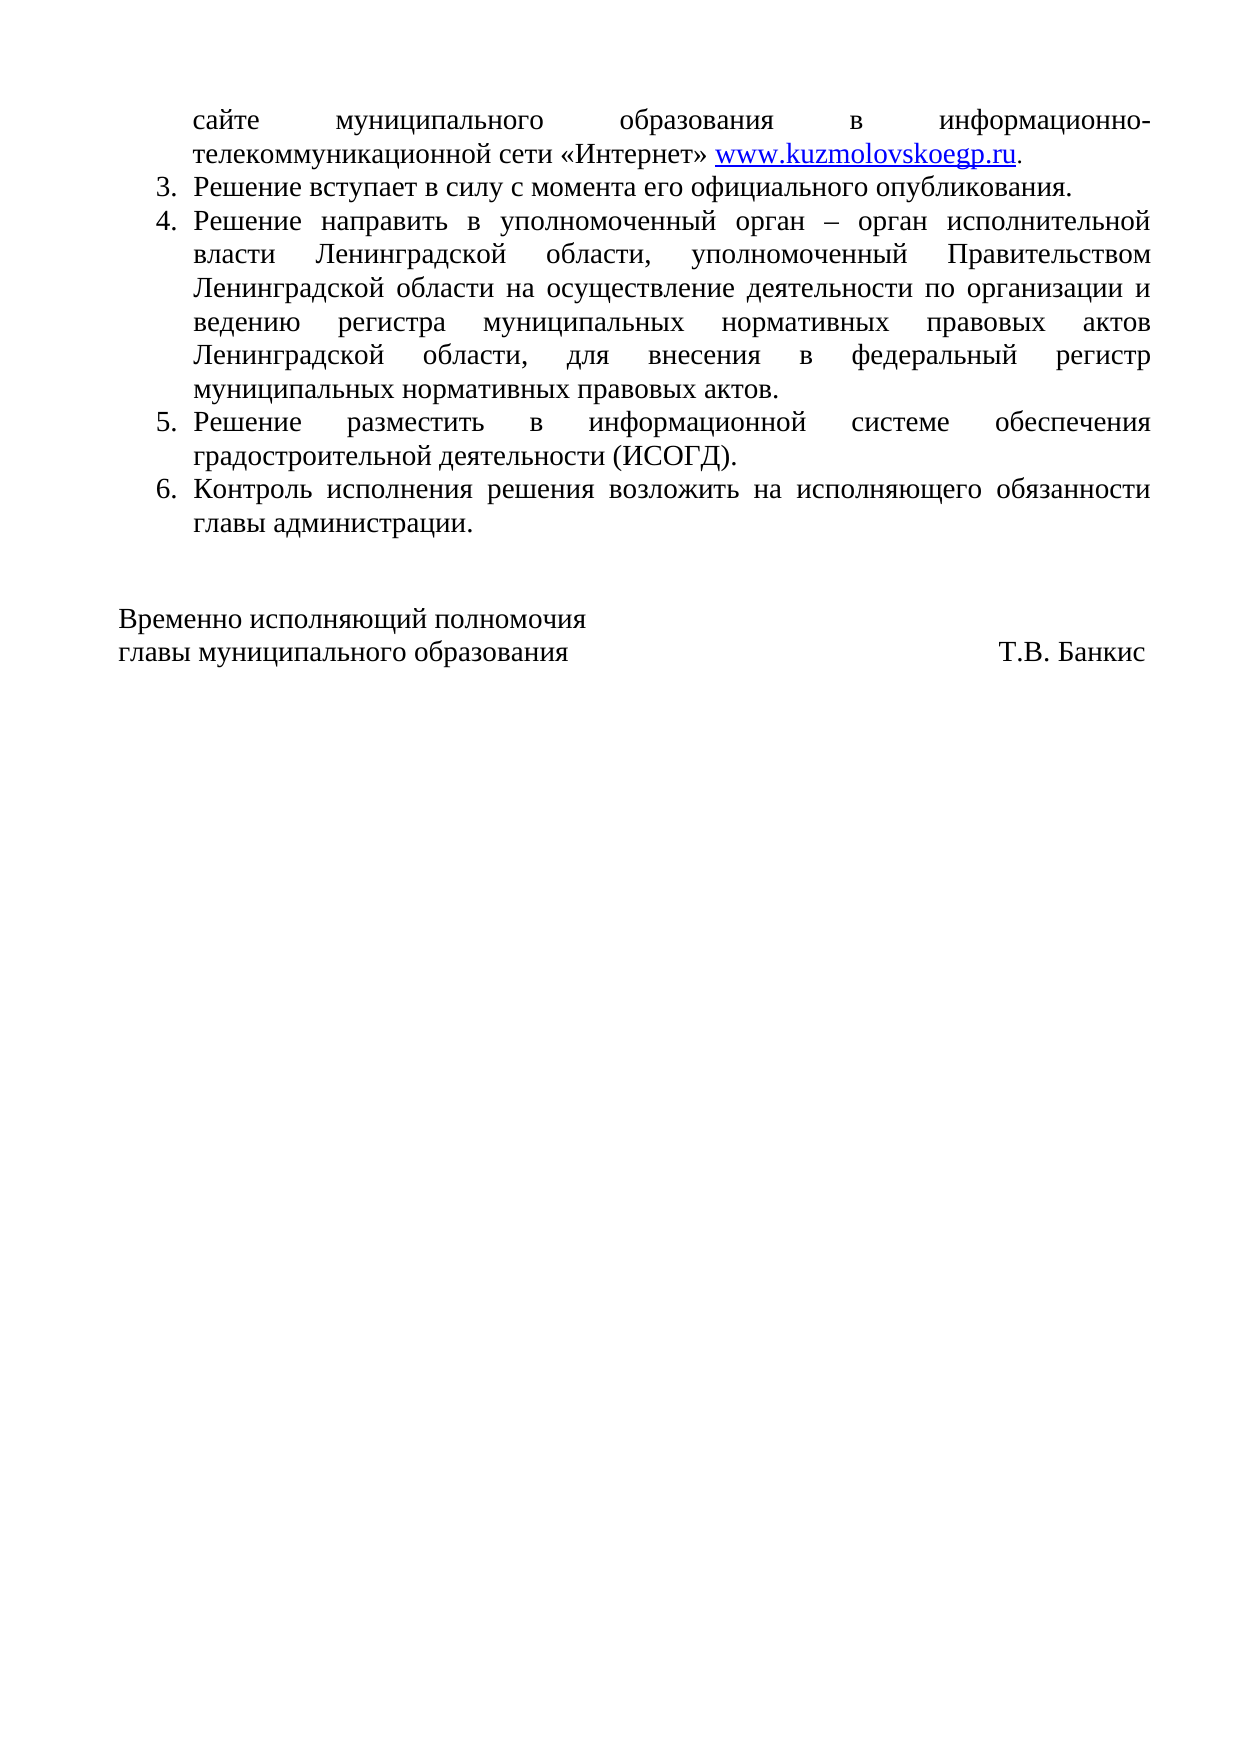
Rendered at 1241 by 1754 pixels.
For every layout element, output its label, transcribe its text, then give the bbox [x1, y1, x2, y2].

text Временно исполняющий полномочия [118, 601, 1152, 634]
list Решение направить в уполномоченный орган – орган исполнительной власти Ленинградской области, уполномоченный Правительством Ленинградской области на осуществление деятельности по организации и ведению регистра муниципальных нормативных правовых актов Ленинградской области, для внесения в федеральный регистр муниципальных нормативных правовых актов. [156, 203, 1152, 404]
text главы муниципального образования Т.В. Банкис [118, 634, 1152, 668]
list Решение разместить в информационной системе обеспечения градостроительной деятельности (ИСОГД). [156, 404, 1152, 471]
list Контроль исполнения решения возложить на исполняющего обязанности главы администрации. [156, 471, 1152, 538]
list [155, 102, 1152, 169]
list Решение вступает в силу с момента его официального опубликования. [156, 169, 1152, 203]
